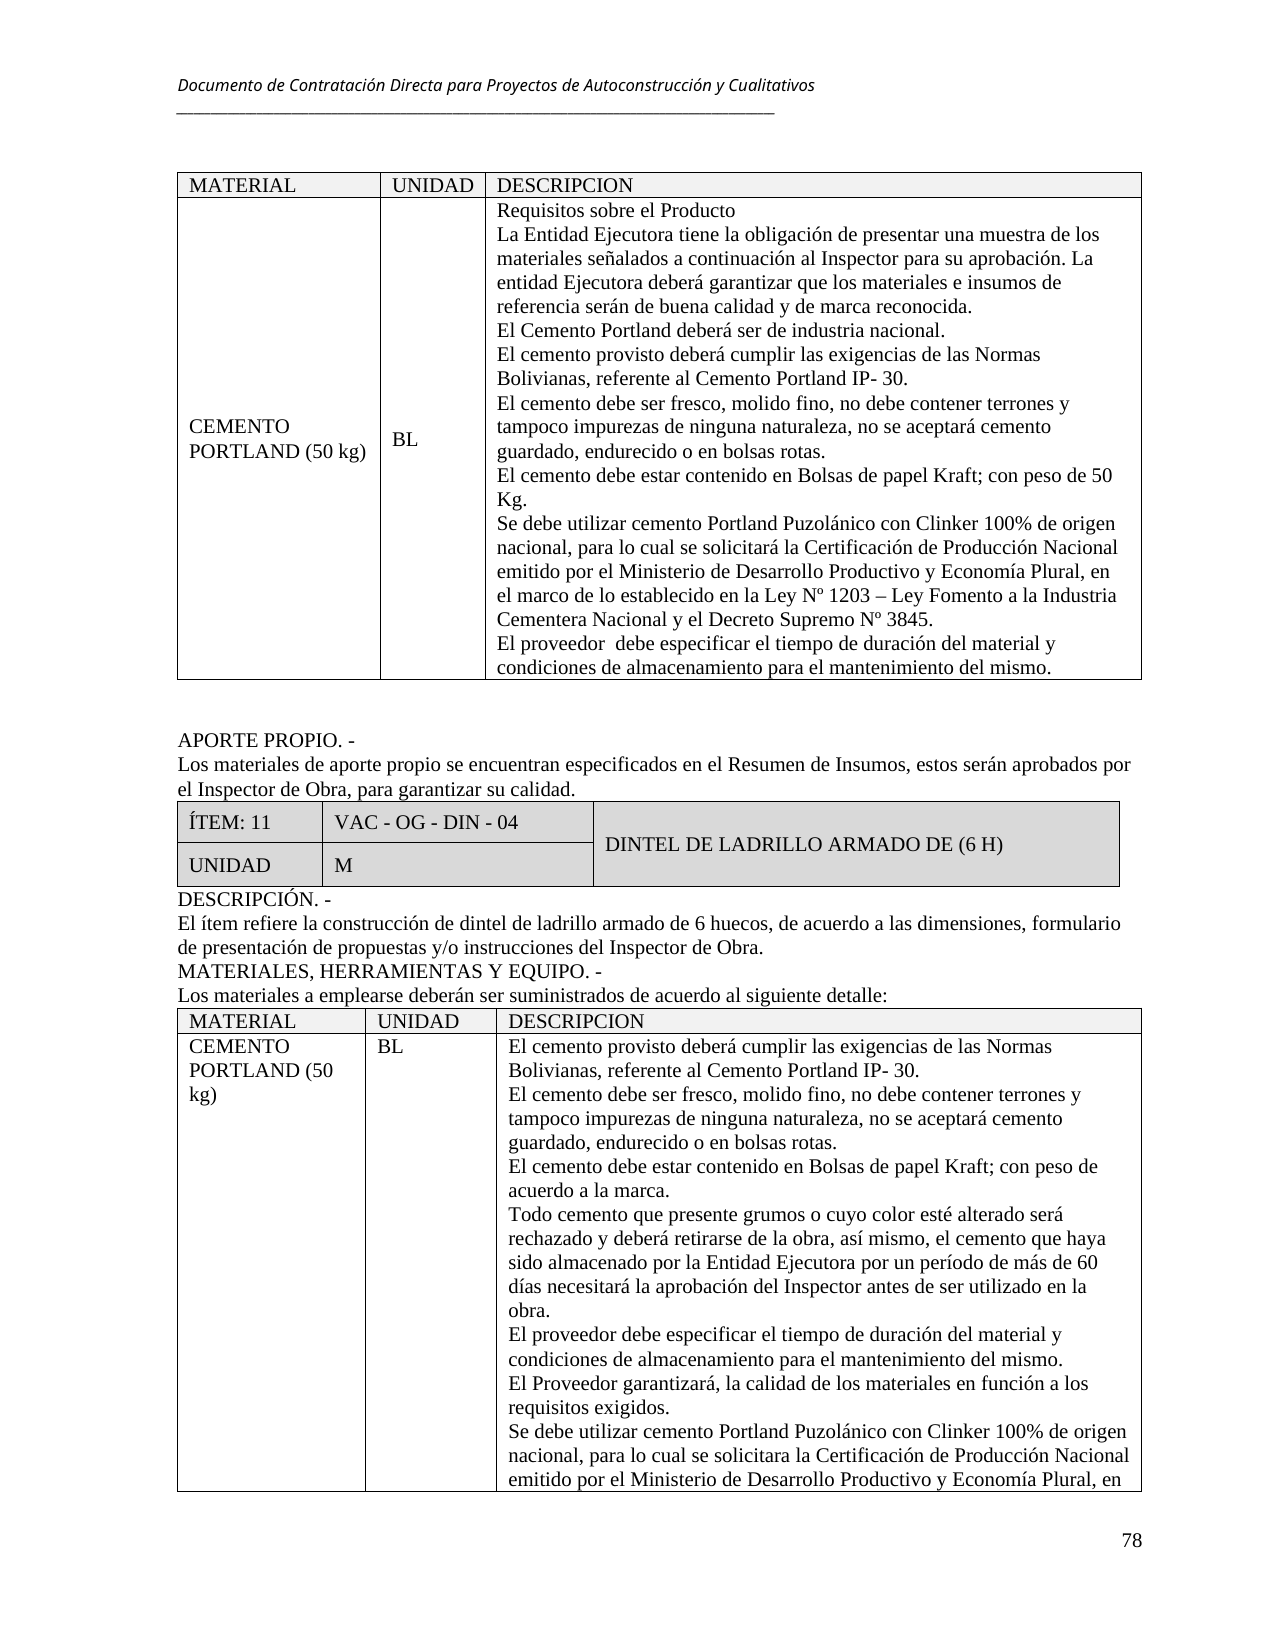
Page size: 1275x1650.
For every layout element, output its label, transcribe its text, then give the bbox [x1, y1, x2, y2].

text El ítem refiere la construcción de dintel de ladrillo armado de 6 huecos, de acuerdo a las dimensiones, formulario de presentación de propuestas y/o instrucciones del Inspector de Obra. [177, 911, 1142, 959]
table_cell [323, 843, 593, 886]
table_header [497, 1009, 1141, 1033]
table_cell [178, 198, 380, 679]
text APORTE PROPIO. - [177, 728, 1142, 752]
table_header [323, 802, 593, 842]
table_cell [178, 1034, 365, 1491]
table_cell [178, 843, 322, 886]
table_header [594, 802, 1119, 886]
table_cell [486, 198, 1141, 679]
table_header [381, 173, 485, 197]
text Los materiales de aporte propio se encuentran especificados en el Resumen de Insumos, estos serán aprobados por el Inspector de Obra, para garantizar su calidad. [177, 752, 1142, 801]
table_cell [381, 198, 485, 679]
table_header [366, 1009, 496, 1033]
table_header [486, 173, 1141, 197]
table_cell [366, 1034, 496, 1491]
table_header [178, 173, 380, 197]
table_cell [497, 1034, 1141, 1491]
text DESCRIPCIÓN. - [177, 887, 1142, 911]
text MATERIALES, HERRAMIENTAS Y EQUIPO. - [177, 959, 1142, 983]
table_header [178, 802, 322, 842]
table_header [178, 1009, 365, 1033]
text Los materiales a emplearse deberán ser suministrados de acuerdo al siguiente detalle: [177, 983, 1142, 1007]
